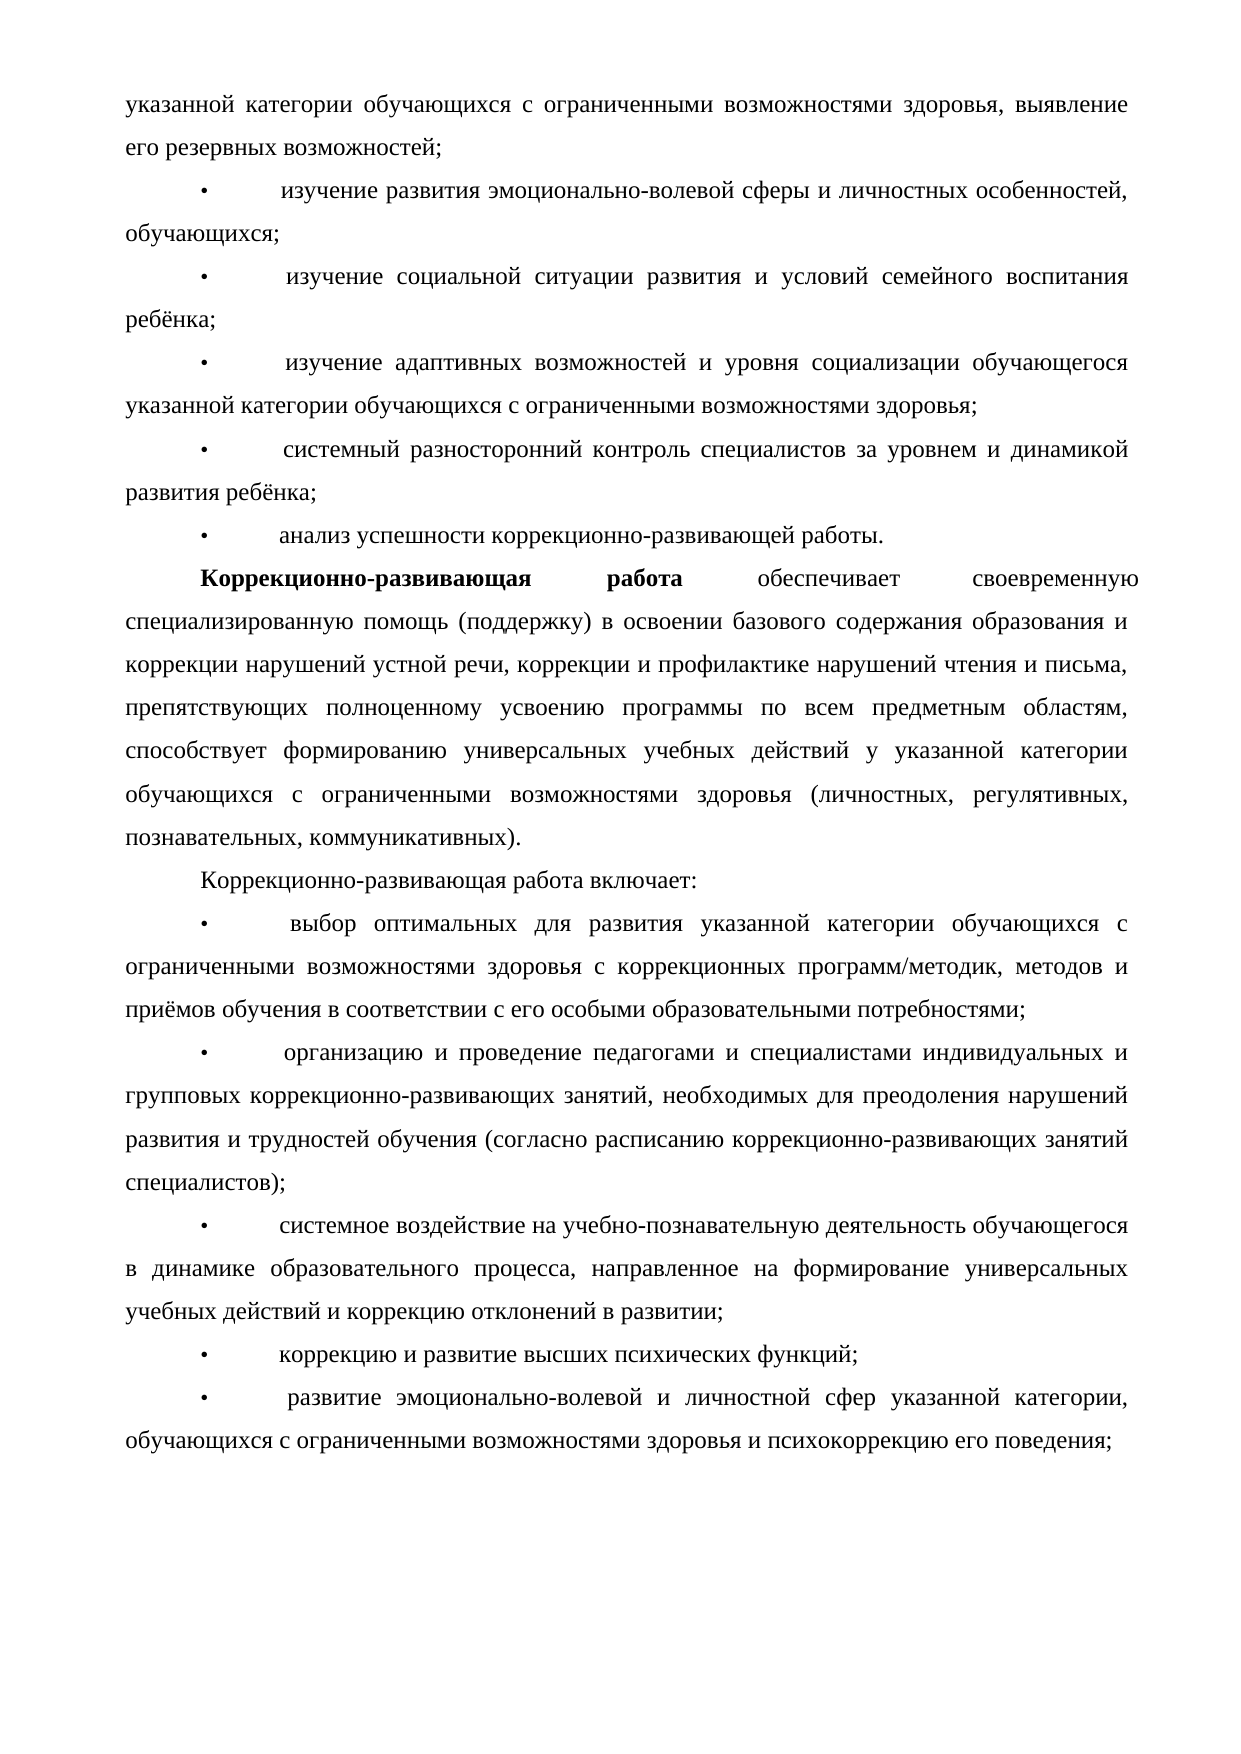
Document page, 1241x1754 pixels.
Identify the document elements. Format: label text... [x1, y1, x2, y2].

list изучение развития эмоционально-волевой сферы и личностных особенностей, обучающихся; [125, 175, 1129, 247]
list изучение социальной ситуации развития и условий семейного воспитания ребёнка; [125, 261, 1129, 333]
list системный разносторонний контроль специалистов за уровнем и динамикой развития ребёнка; [125, 434, 1129, 506]
list выбор оптимальных для развития указанной категории обучающихся с ограниченными возможностями здоровья с коррекционных программ/методик, методов и приёмов обучения в соответствии с его особыми образовательными потребностями; [125, 908, 1129, 1023]
list изучение адаптивных возможностей и уровня социализации обучающегося указанной категории обучающихся с ограниченными возможностями здоровья; [125, 347, 1129, 419]
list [125, 89, 1129, 161]
text Коррекционно-развивающая работа обеспечивает своевременную [125, 563, 1129, 592]
text специализированную помощь (поддержку) в освоении базового содержания образования и коррекции нарушений устной речи, коррекции и профилактике нарушений чтения и письма, препятствующих полноценному усвоению программы по всем предметным областям, способствует формированию универсальных учебных действий у указанной категории обучающихся с ограниченными возможностями здоровья (личностных, регулятивных, познавательных, коммуникативных). [125, 606, 1129, 851]
list системное воздействие на учебно-познавательную деятельность обучающегося в динамике образовательного процесса, направленное на формирование универсальных учебных действий и коррекцию отклонений в развитии; [125, 1210, 1129, 1325]
text Коррекционно-развивающая работа включает: [125, 865, 1129, 894]
list анализ успешности коррекционно-развивающей работы. [125, 520, 1129, 549]
list организацию и проведение педагогами и специалистами индивидуальных и групповых коррекционно-развивающих занятий, необходимых для преодоления нарушений развития и трудностей обучения (согласно расписанию коррекционно-развивающих занятий специалистов); [125, 1037, 1129, 1196]
list коррекцию и развитие высших психических функций; [125, 1339, 1129, 1368]
list развитие эмоционально-волевой и личностной сфер указанной категории, обучающихся с ограниченными возможностями здоровья и психокоррекцию его поведения; [125, 1382, 1129, 1454]
